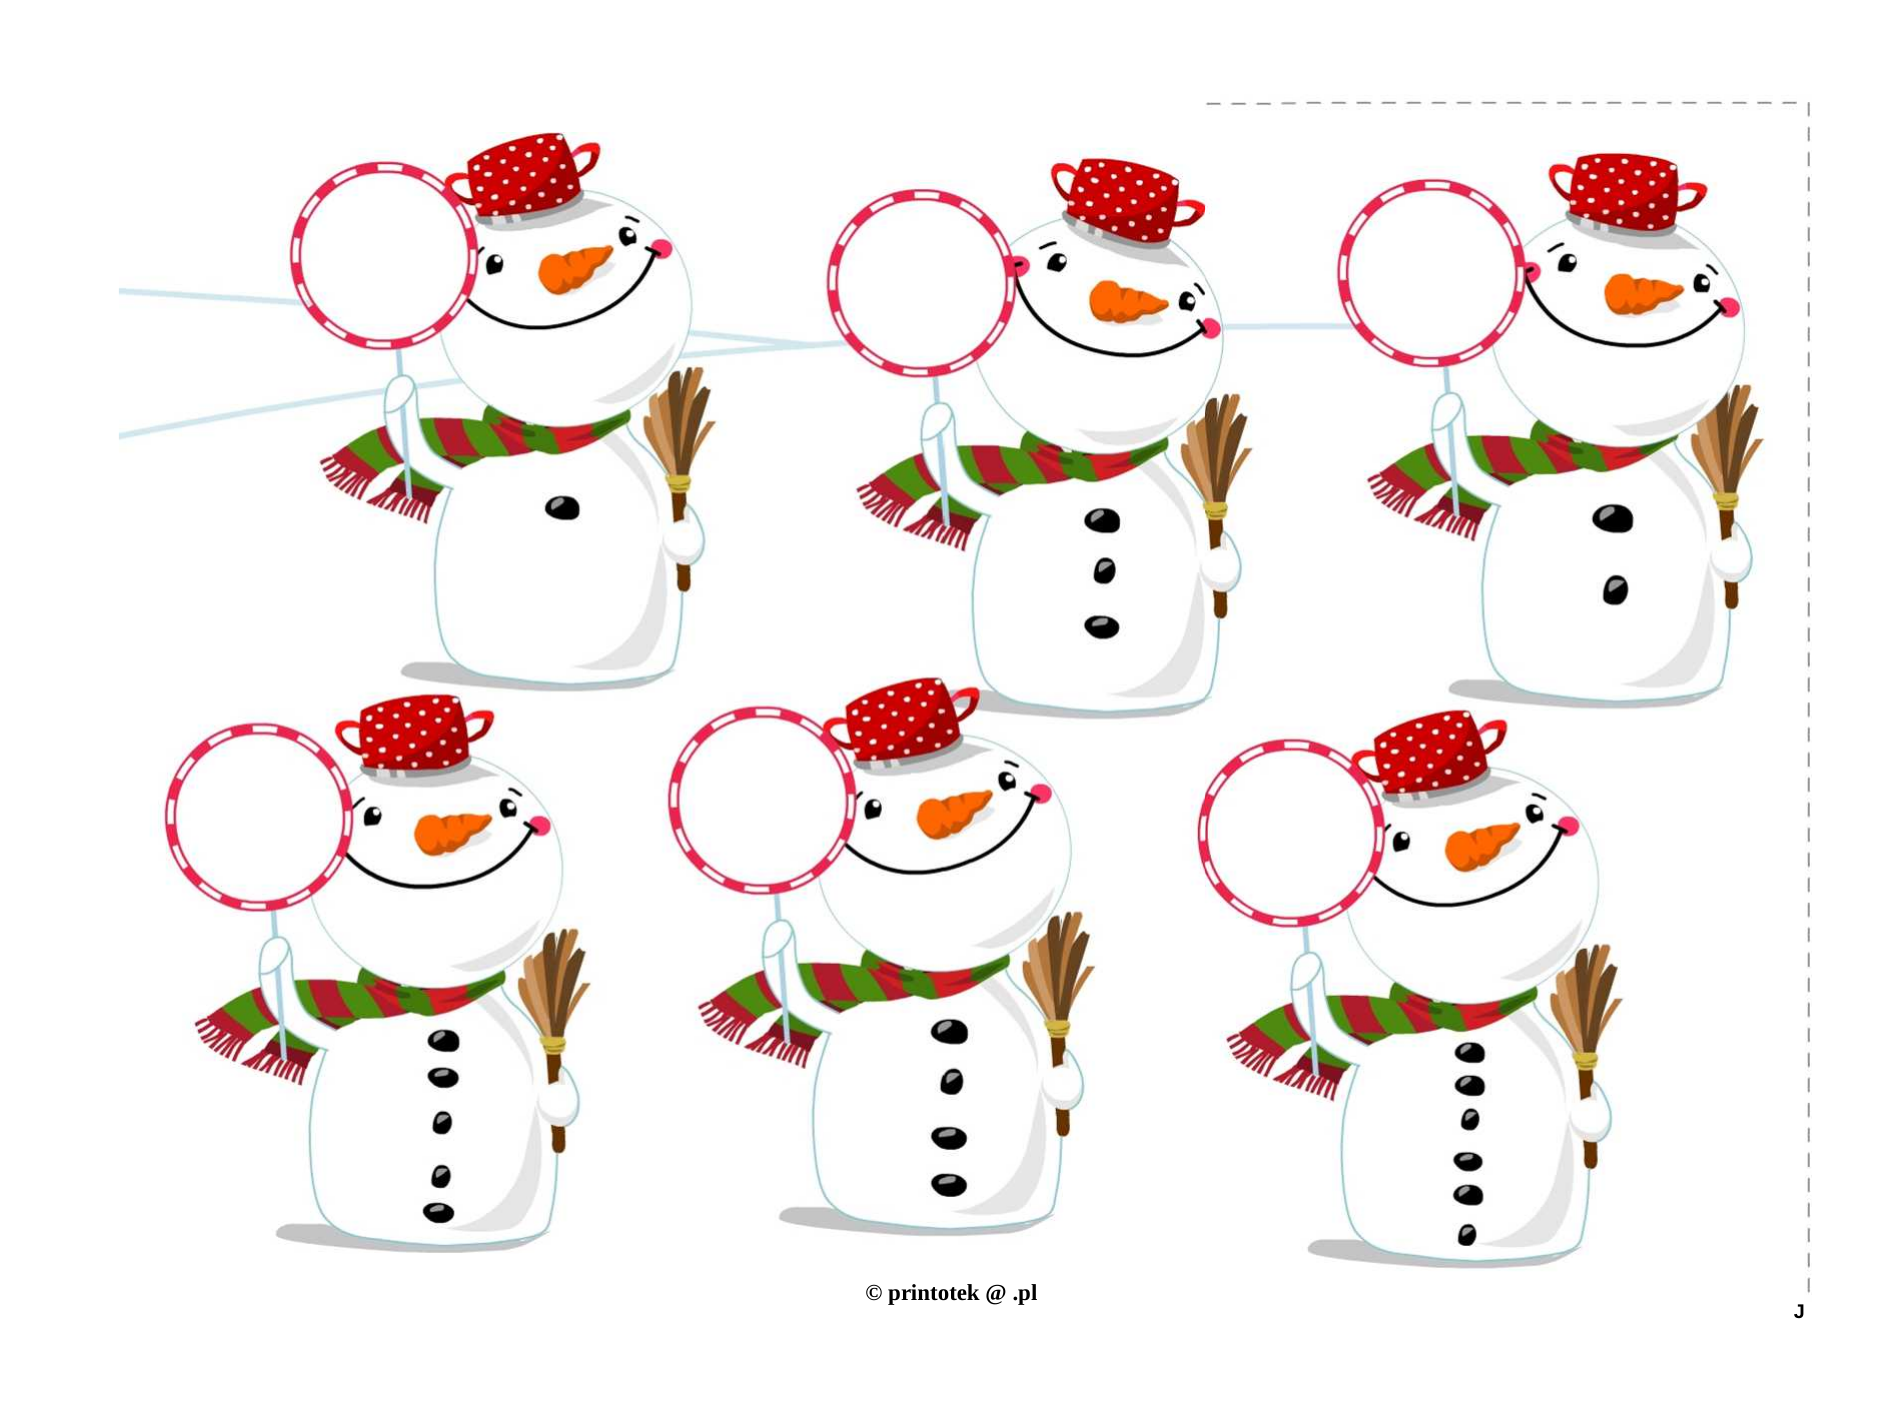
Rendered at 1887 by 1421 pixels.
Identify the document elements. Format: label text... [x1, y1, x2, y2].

picture [118, 86, 1812, 1302]
text J [1794, 1299, 1813, 1322]
